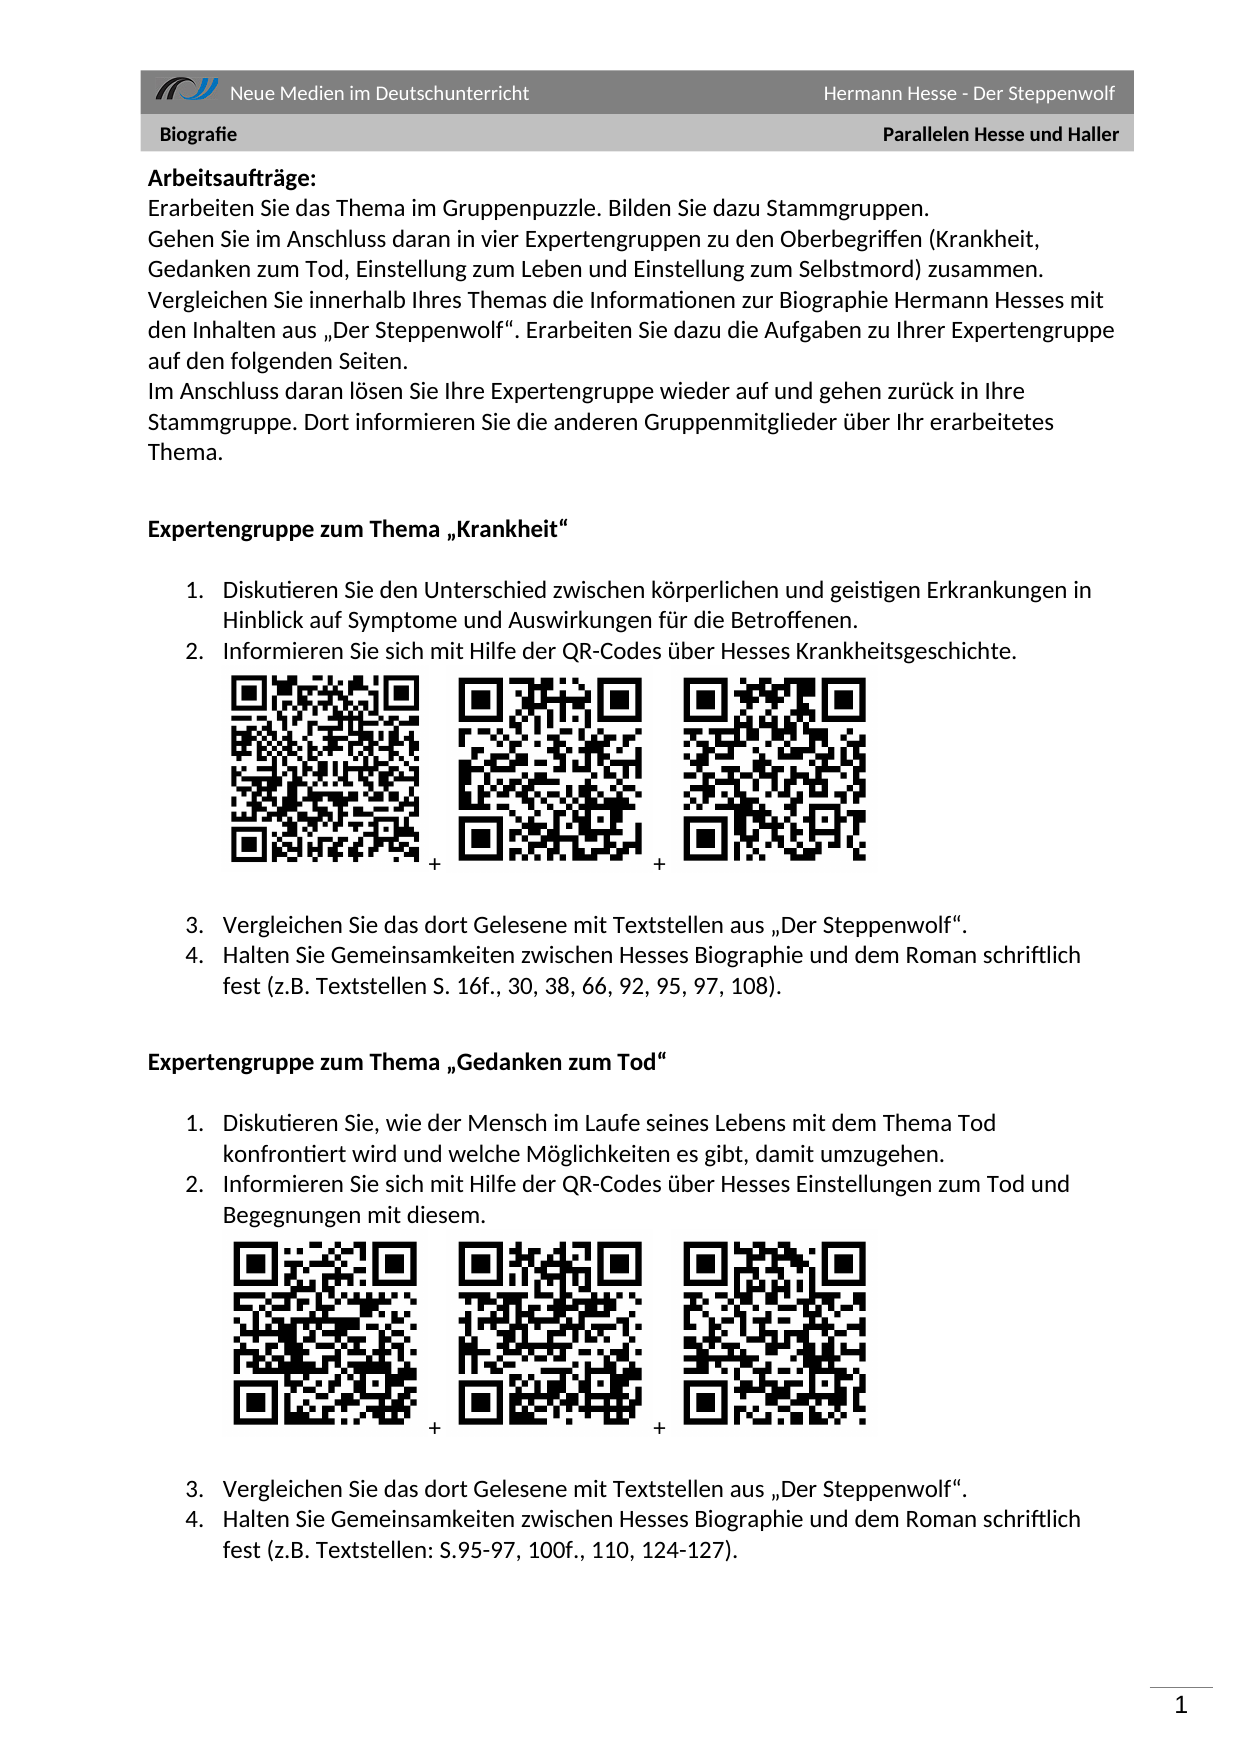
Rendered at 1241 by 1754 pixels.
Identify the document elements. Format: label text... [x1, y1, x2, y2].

list Informieren Sie sich mit Hilfe der QR-Codes über Hesses Einstellungen zum Tod und Begegnungen mit diesem. [185, 1168, 1122, 1229]
picture [155, 77, 219, 100]
picture [671, 665, 878, 873]
picture [446, 665, 654, 873]
picture [446, 1229, 653, 1437]
text Expertengruppe zum Thema „Gedanken zum Tod“ [148, 1046, 1122, 1077]
list Diskutieren Sie, wie der Mensch im Laufe seines Lebens mit dem Thema Tod konfrontiert wird und welche Möglichkeiten es gibt, damit umzugehen. [185, 1107, 1122, 1168]
text Erarbeiten Sie das Thema im Gruppenpuzzle. Bilden Sie dazu Stammgruppen. [148, 192, 1122, 223]
picture [671, 1229, 878, 1437]
text Im Anschluss daran lösen Sie Ihre Expertengruppe wieder auf und gehen zurück in Ihre Stammgruppe. Dort informieren Sie die anderen Gruppenmitglieder über Ihr erarbeitetes Thema. [148, 376, 1122, 467]
list Informieren Sie sich mit Hilfe der QR-Codes über Hesses Krankheitsgeschichte. [185, 635, 1122, 665]
picture [221, 1229, 429, 1437]
text Arbeitsaufträge: [148, 131, 1122, 192]
list Halten Sie Gemeinsamkeiten zwischen Hesses Biographie und dem Roman schriftlich fest (z.B. Textstellen: S.95-97, 100f., 110, 124-127). [185, 1503, 1122, 1564]
picture [222, 666, 429, 872]
list Vergleichen Sie das dort Gelesene mit Textstellen aus „Der Steppenwolf“. [185, 1473, 1122, 1503]
text Expertengruppe zum Thema „Krankheit“ [148, 513, 1122, 543]
text Gehen Sie im Anschluss daran in vier Expertengruppen zu den Oberbegriffen (Krankheit, Gedanken zum Tod, Einstellung zum Leben und Einstellung zum Selbstmord) zusammen. Vergleichen Sie innerhalb Ihres Themas die Informationen zur Biographie Hermann Hesses mit den Inhalten aus „Der Steppenwolf“. Erarbeiten Sie dazu die Aufgaben zu Ihrer Expertengruppe auf den folgenden Seiten. [148, 223, 1122, 376]
list Diskutieren Sie den Unterschied zwischen körperlichen und geistigen Erkrankungen in Hinblick auf Symptome und Auswirkungen für die Betroffenen. [185, 574, 1122, 635]
list Halten Sie Gemeinsamkeiten zwischen Hesses Biographie und dem Roman schriftlich fest (z.B. Textstellen S. 16f., 30, 38, 66, 92, 95, 97, 108). [185, 939, 1122, 1001]
list Vergleichen Sie das dort Gelesene mit Textstellen aus „Der Steppenwolf“. [185, 909, 1122, 939]
